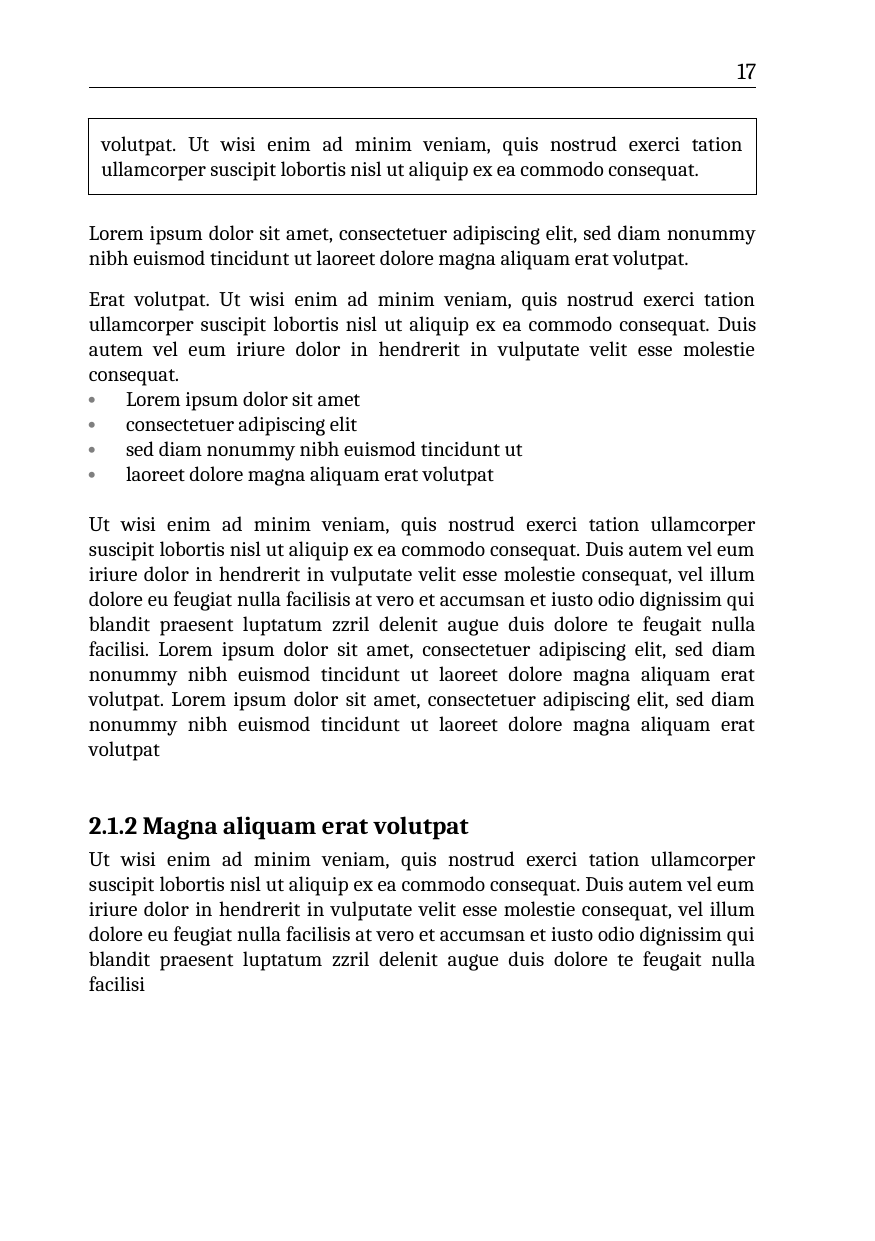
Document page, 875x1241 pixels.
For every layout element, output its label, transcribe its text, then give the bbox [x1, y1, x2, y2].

list consectetuer adipiscing elit [89, 412, 756, 437]
text 2.1.2 Magna aliquam erat volutpat [89, 812, 756, 841]
text Lorem ipsum dolor sit amet, consectetuer adipiscing elit, sed diam nonummy nibh euismod tincidunt ut laoreet dolore magna aliquam erat volutpat. [89, 220, 756, 270]
list Lorem ipsum dolor sit amet [89, 387, 756, 412]
list sed diam nonummy nibh euismod tincidunt ut [89, 437, 756, 462]
text Erat volutpat. Ut wisi enim ad minim veniam, quis nostrud exerci tation ullamcorper suscipit lobortis nisl ut aliquip ex ea commodo consequat. Duis autem vel eum iriure dolor in hendrerit in vulputate velit esse molestie consequat. [89, 287, 756, 387]
text Ut wisi enim ad minim veniam, quis nostrud exerci tation ullamcorper suscipit lobortis nisl ut aliquip ex ea commodo consequat. Duis autem vel eum iriure dolor in hendrerit in vulputate velit esse molestie consequat, vel illum dolore eu feugiat nulla facilisis at vero et accumsan et iusto odio dignissim qui blandit praesent luptatum zzril delenit augue duis dolore te feugait nulla facilisi. Lorem ipsum dolor sit amet, consectetuer adipiscing elit, sed diam nonummy nibh euismod tincidunt ut laoreet dolore magna aliquam erat volutpat. Lorem ipsum dolor sit amet, consectetuer adipiscing elit, sed diam nonummy nibh euismod tincidunt ut laoreet dolore magna aliquam erat volutpat [89, 512, 756, 762]
list laoreet dolore magna aliquam erat volutpat [89, 462, 756, 487]
text Ut wisi enim ad minim veniam, quis nostrud exerci tation ullamcorper suscipit lobortis nisl ut aliquip ex ea commodo consequat. Duis autem vel eum iriure dolor in hendrerit in vulputate velit esse molestie consequat, vel illum dolore eu feugiat nulla facilisis at vero et accumsan et iusto odio dignissim qui blandit praesent luptatum zzril delenit augue duis dolore te feugait nulla facilisi [89, 847, 756, 997]
